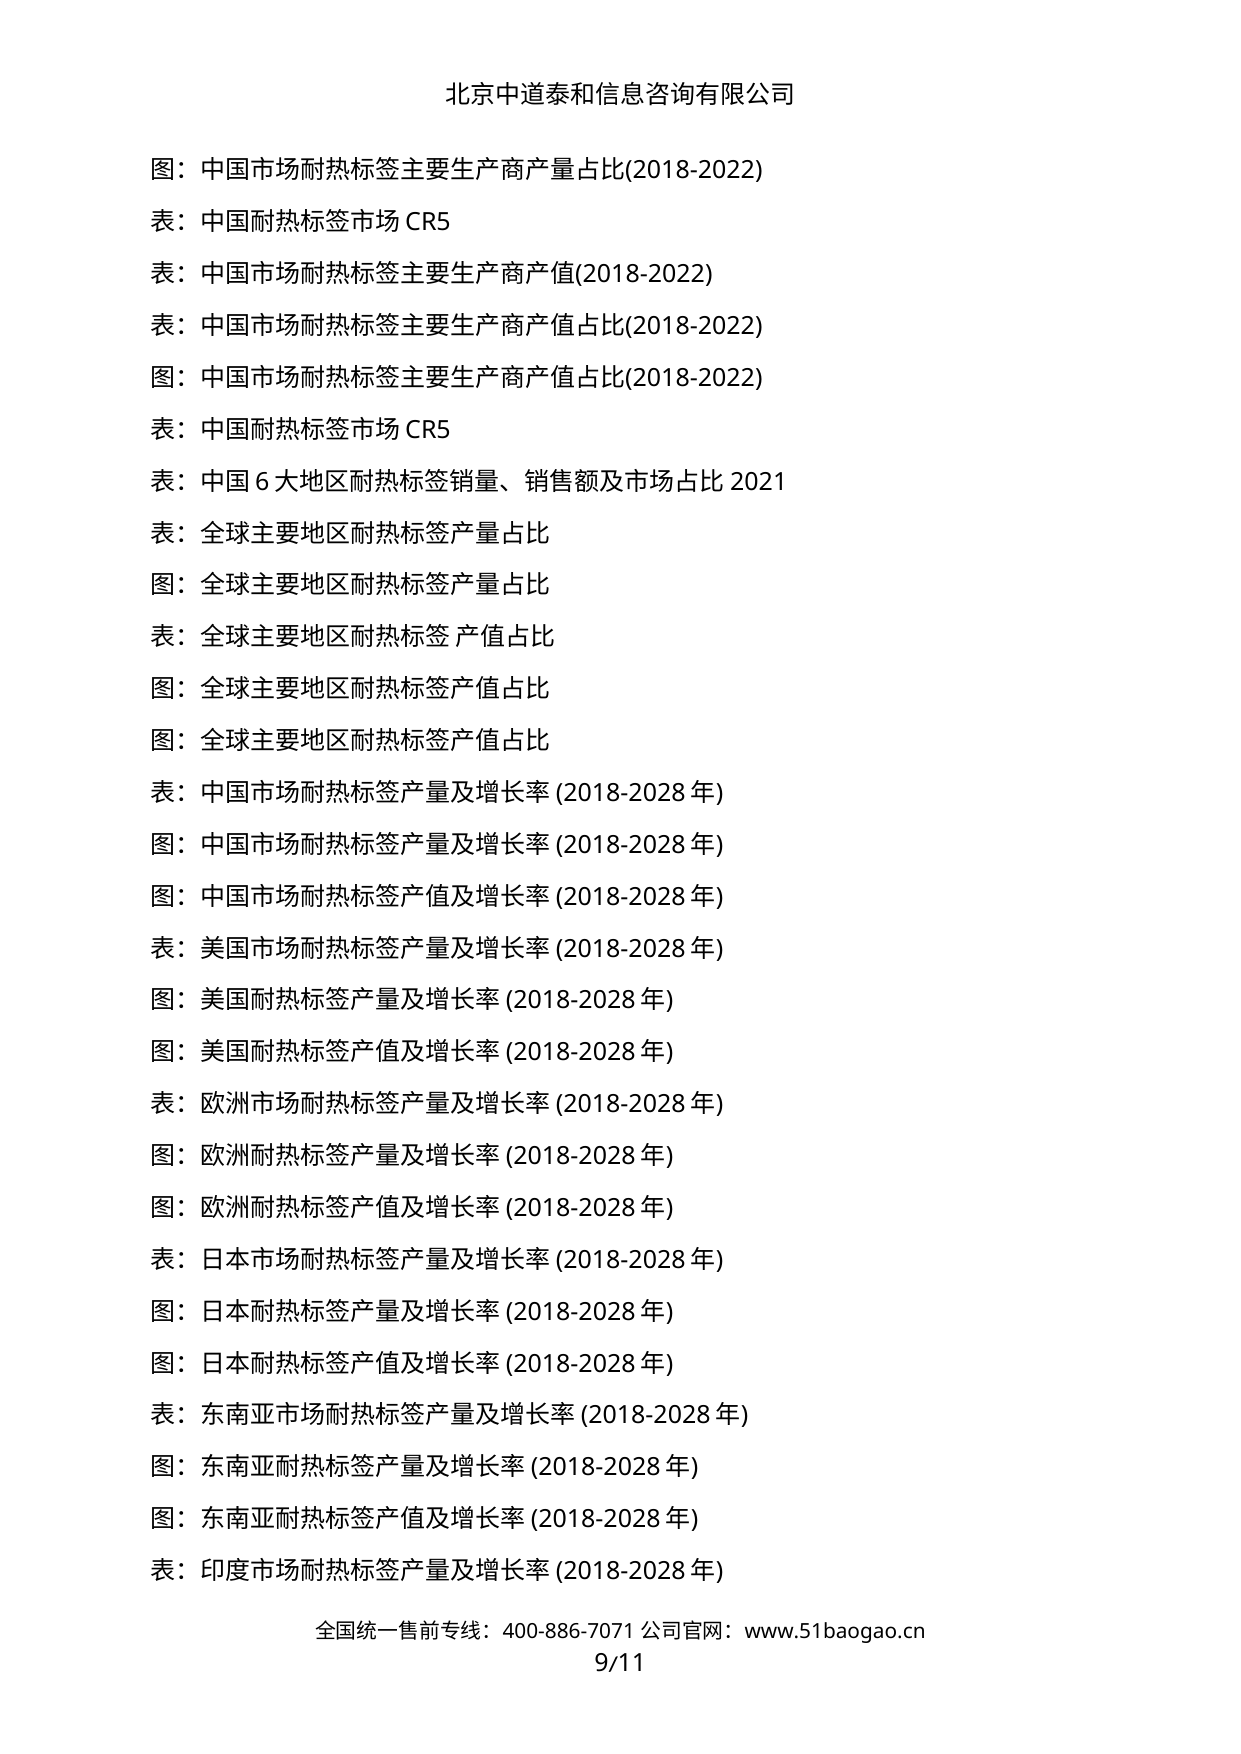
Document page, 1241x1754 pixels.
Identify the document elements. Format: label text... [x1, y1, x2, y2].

text 表：中国市场耐热标签产量及增长率 (2018-2028年) [150, 772, 1090, 809]
text 表：日本市场耐热标签产量及增长率 (2018-2028年) [150, 1239, 1090, 1276]
text 图：美国耐热标签产量及增长率 (2018-2028年) [150, 980, 1090, 1016]
text 表：全球主要地区耐热标签 产值占比 [150, 617, 1090, 653]
text 表：中国市场耐热标签主要生产商产值占比(2018-2022) [150, 306, 1090, 342]
text 图：欧洲耐热标签产量及增长率 (2018-2028年) [150, 1136, 1090, 1172]
text 图：东南亚耐热标签产值及增长率 (2018-2028年) [150, 1499, 1090, 1535]
text 图：中国市场耐热标签主要生产商产量占比(2018-2022) [150, 150, 1090, 186]
text 图：美国耐热标签产值及增长率 (2018-2028年) [150, 1032, 1090, 1068]
text 图：日本耐热标签产量及增长率 (2018-2028年) [150, 1291, 1090, 1327]
text 图：中国市场耐热标签产量及增长率 (2018-2028年) [150, 824, 1090, 861]
text 表：美国市场耐热标签产量及增长率 (2018-2028年) [150, 928, 1090, 964]
text 表：中国耐热标签市场CR5 [150, 202, 1090, 238]
text 表：全球主要地区耐热标签产量占比 [150, 513, 1090, 549]
text 表：中国市场耐热标签主要生产商产值(2018-2022) [150, 254, 1090, 290]
text 图：欧洲耐热标签产值及增长率 (2018-2028年) [150, 1187, 1090, 1224]
text 表：中国6大地区耐热标签销量、销售额及市场占比 2021 [150, 461, 1090, 497]
text 图：日本耐热标签产值及增长率 (2018-2028年) [150, 1343, 1090, 1379]
text 图：全球主要地区耐热标签产值占比 [150, 669, 1090, 705]
text 图：东南亚耐热标签产量及增长率 (2018-2028年) [150, 1447, 1090, 1483]
text 表：印度市场耐热标签产量及增长率 (2018-2028年) [150, 1551, 1090, 1587]
text 表：东南亚市场耐热标签产量及增长率 (2018-2028年) [150, 1395, 1090, 1431]
text 表：欧洲市场耐热标签产量及增长率 (2018-2028年) [150, 1084, 1090, 1120]
text 表：中国耐热标签市场CR5 [150, 409, 1090, 446]
text 图：中国市场耐热标签产值及增长率 (2018-2028年) [150, 876, 1090, 912]
text 图：中国市场耐热标签主要生产商产值占比(2018-2022) [150, 357, 1090, 394]
text 图：全球主要地区耐热标签产量占比 [150, 565, 1090, 601]
text 图：全球主要地区耐热标签产值占比 [150, 721, 1090, 757]
